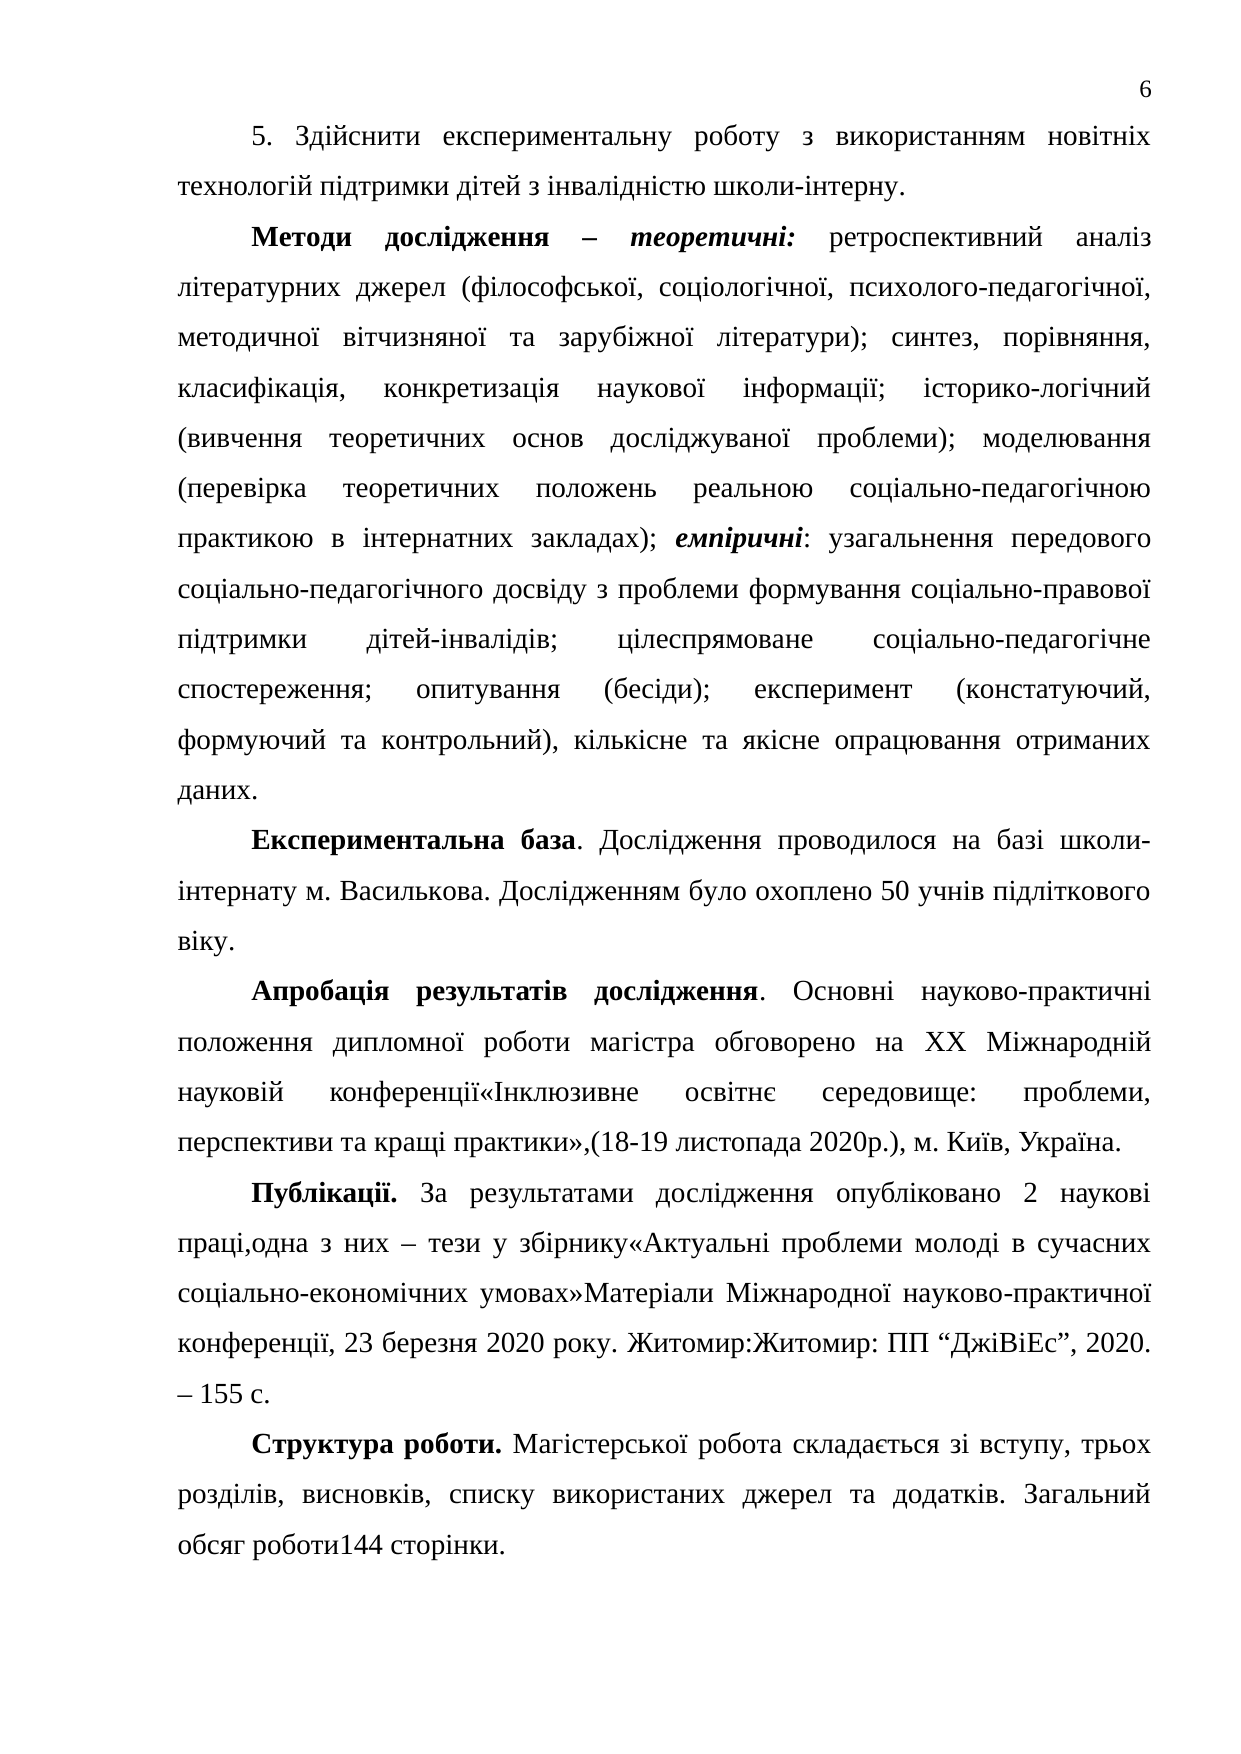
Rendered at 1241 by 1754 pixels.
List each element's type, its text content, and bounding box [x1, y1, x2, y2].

text Структура роботи. Магістерської робота складається зі вступу, трьох розділів, висновків, списку використаних джерел та додатків. Загальний обсяг роботи144 сторінки. [177, 1426, 1152, 1560]
text Апробація результатів дослідження. Основні науково-практичні положення дипломної роботи магістра обговорено на XX Міжнародній науковій конференції«Інклюзивне освітнє середовище: проблеми, перспективи та кращі практики»,(18-19 листопада 2020р.), м. Київ, Україна. [177, 973, 1152, 1158]
text 5. Здійснити експериментальну роботу з використанням новітніх технологій підтримки дітей з інвалідністю школи-інтерну. [177, 118, 1152, 202]
text Експериментальна база. Дослідження проводилося на базі школи-інтернату м. Василькова. Дослідженням було охоплено 50 учнів підліткового віку. [177, 822, 1152, 957]
text Методи дослідження – теоретичні: ретроспективний аналіз літературних джерел (філософської, соціологічної, психолого-педагогічної, методичної вітчизняної та зарубіжної літератури); синтез, порівняння, класифікація, конкретизація наукової інформації; історико-логічний (вивчення теоретичних основ досліджуваної проблеми); моделювання (перевірка теоретичних положень реальною соціально-педагогічною практикою в інтернатних закладах); емпіричні: узагальнення передового соціально-педагогічного досвіду з проблеми формування соціально-правової підтримки дітей-інвалідів; цілеспрямоване соціально-педагогічне спостереження; опитування (бесіди); експеримент (констатуючий, формуючий та контрольний), кількісне та якісне опрацювання отриманих даних. [177, 219, 1152, 806]
text Публікації. За результатами дослідження опубліковано 2 наукові праці,одна з них – тези у збірнику«Актуальні проблеми молоді в сучасних соціально-економічних умовах»Матеріали Міжнародної науково-практичної конференції, 23 березня 2020 року. Житомир:Житомир: ПП “ДжіВіЕс”, 2020. – 155 с. [177, 1175, 1152, 1409]
